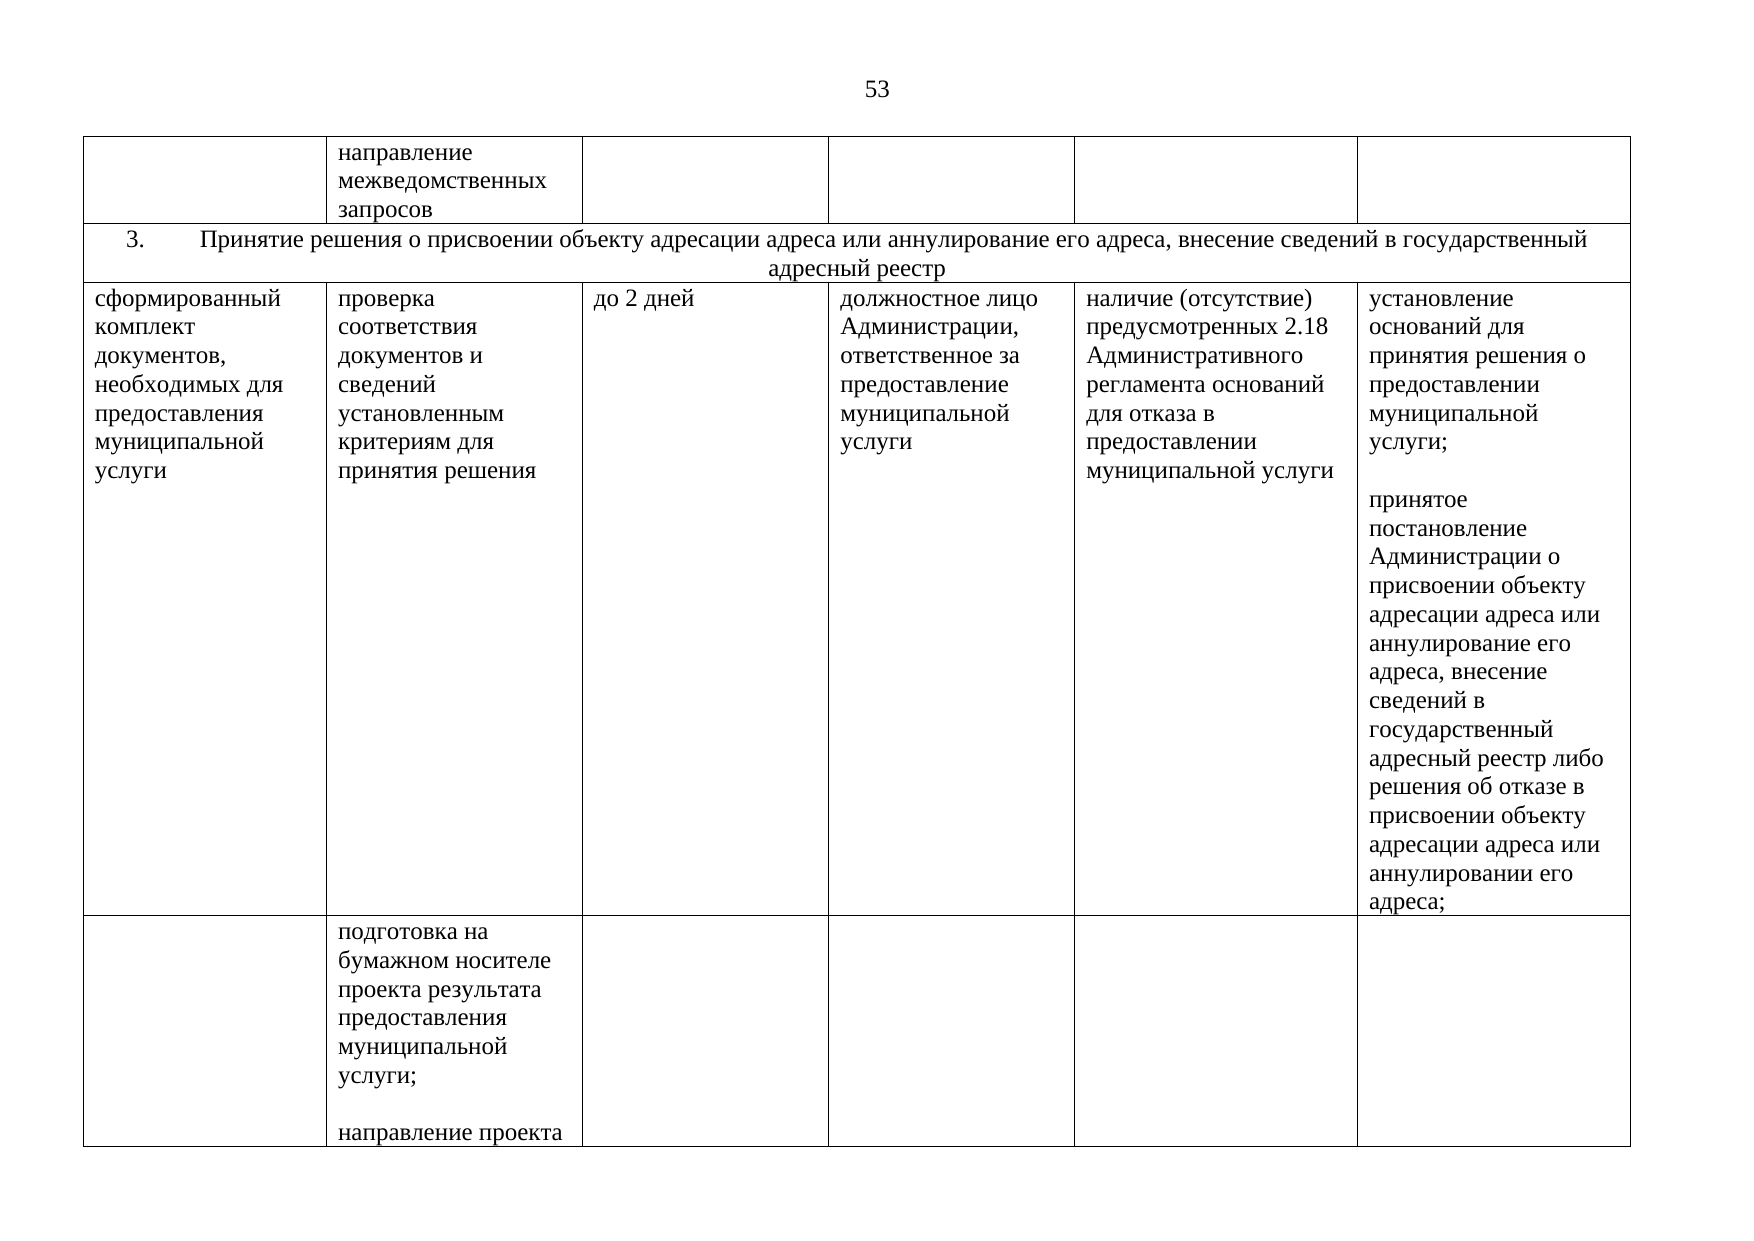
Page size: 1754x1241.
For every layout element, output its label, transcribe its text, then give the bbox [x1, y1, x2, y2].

table_cell сформированный комплект документов, необходимых для предоставления муниципальной услуги [84, 283, 326, 915]
table_cell 3. Принятие решения о присвоении объекту адресации адреса или аннулирование его адреса, внесение сведений в государственный адресный реестр [84, 224, 1630, 282]
table_cell [583, 916, 828, 1146]
table_cell [583, 137, 828, 223]
table_cell до 2 дней [583, 283, 828, 915]
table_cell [327, 916, 582, 1146]
table_cell [1358, 916, 1630, 1146]
table_cell установление оснований для принятия решения о предоставлении муниципальной услуги; принятое постановление Администрации о присвоении объекту адресации адреса или аннулирование его адреса, внесение сведений в государственный адресный реестр либо решения об отказе в присвоении объекту адресации адреса или аннулировании его адреса; [1358, 283, 1630, 915]
table_cell [829, 137, 1074, 223]
table_cell [1075, 137, 1357, 223]
table_cell [1075, 916, 1357, 1146]
table_cell [84, 916, 326, 1146]
table_cell должностное лицо Администрации, ответственное за предоставление муниципальной услуги [829, 283, 1074, 915]
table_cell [327, 137, 582, 223]
table_cell наличие (отсутствие) предусмотренных 2.18 Административного регламента оснований для отказа в предоставлении муниципальной услуги [1075, 283, 1357, 915]
table_cell [829, 916, 1074, 1146]
table_cell [1358, 137, 1630, 223]
table_cell проверка соответствия документов и сведений установленным критериям для принятия решения [327, 283, 582, 915]
